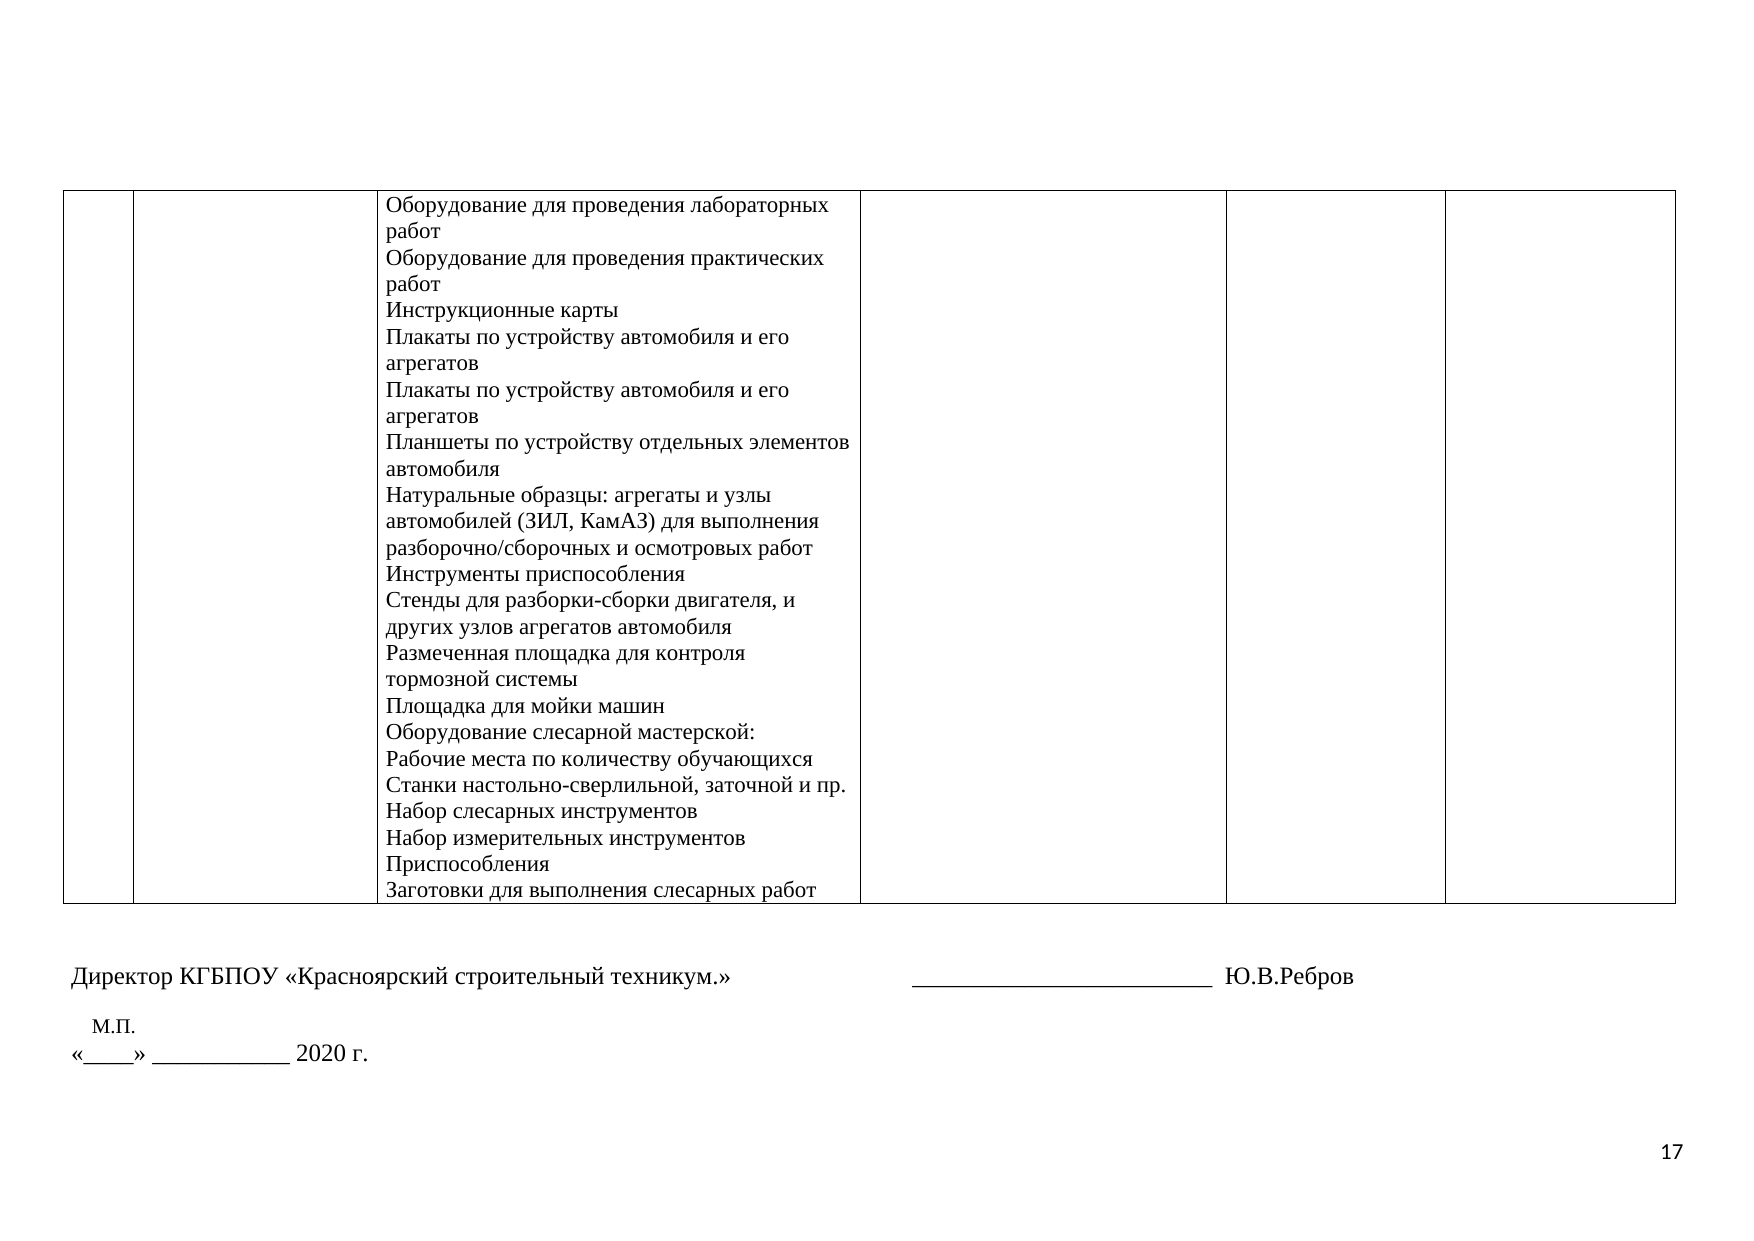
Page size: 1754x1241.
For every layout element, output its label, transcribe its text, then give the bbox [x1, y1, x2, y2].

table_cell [134, 191, 377, 903]
table_cell [64, 191, 133, 903]
text Директор КГБПОУ «Красноярский строительный техникум.» ________________________ Ю.В.Ребров [71, 961, 1683, 990]
text «____» ___________ 2020 г. [71, 1038, 1683, 1066]
text М.П. [71, 1014, 1683, 1038]
